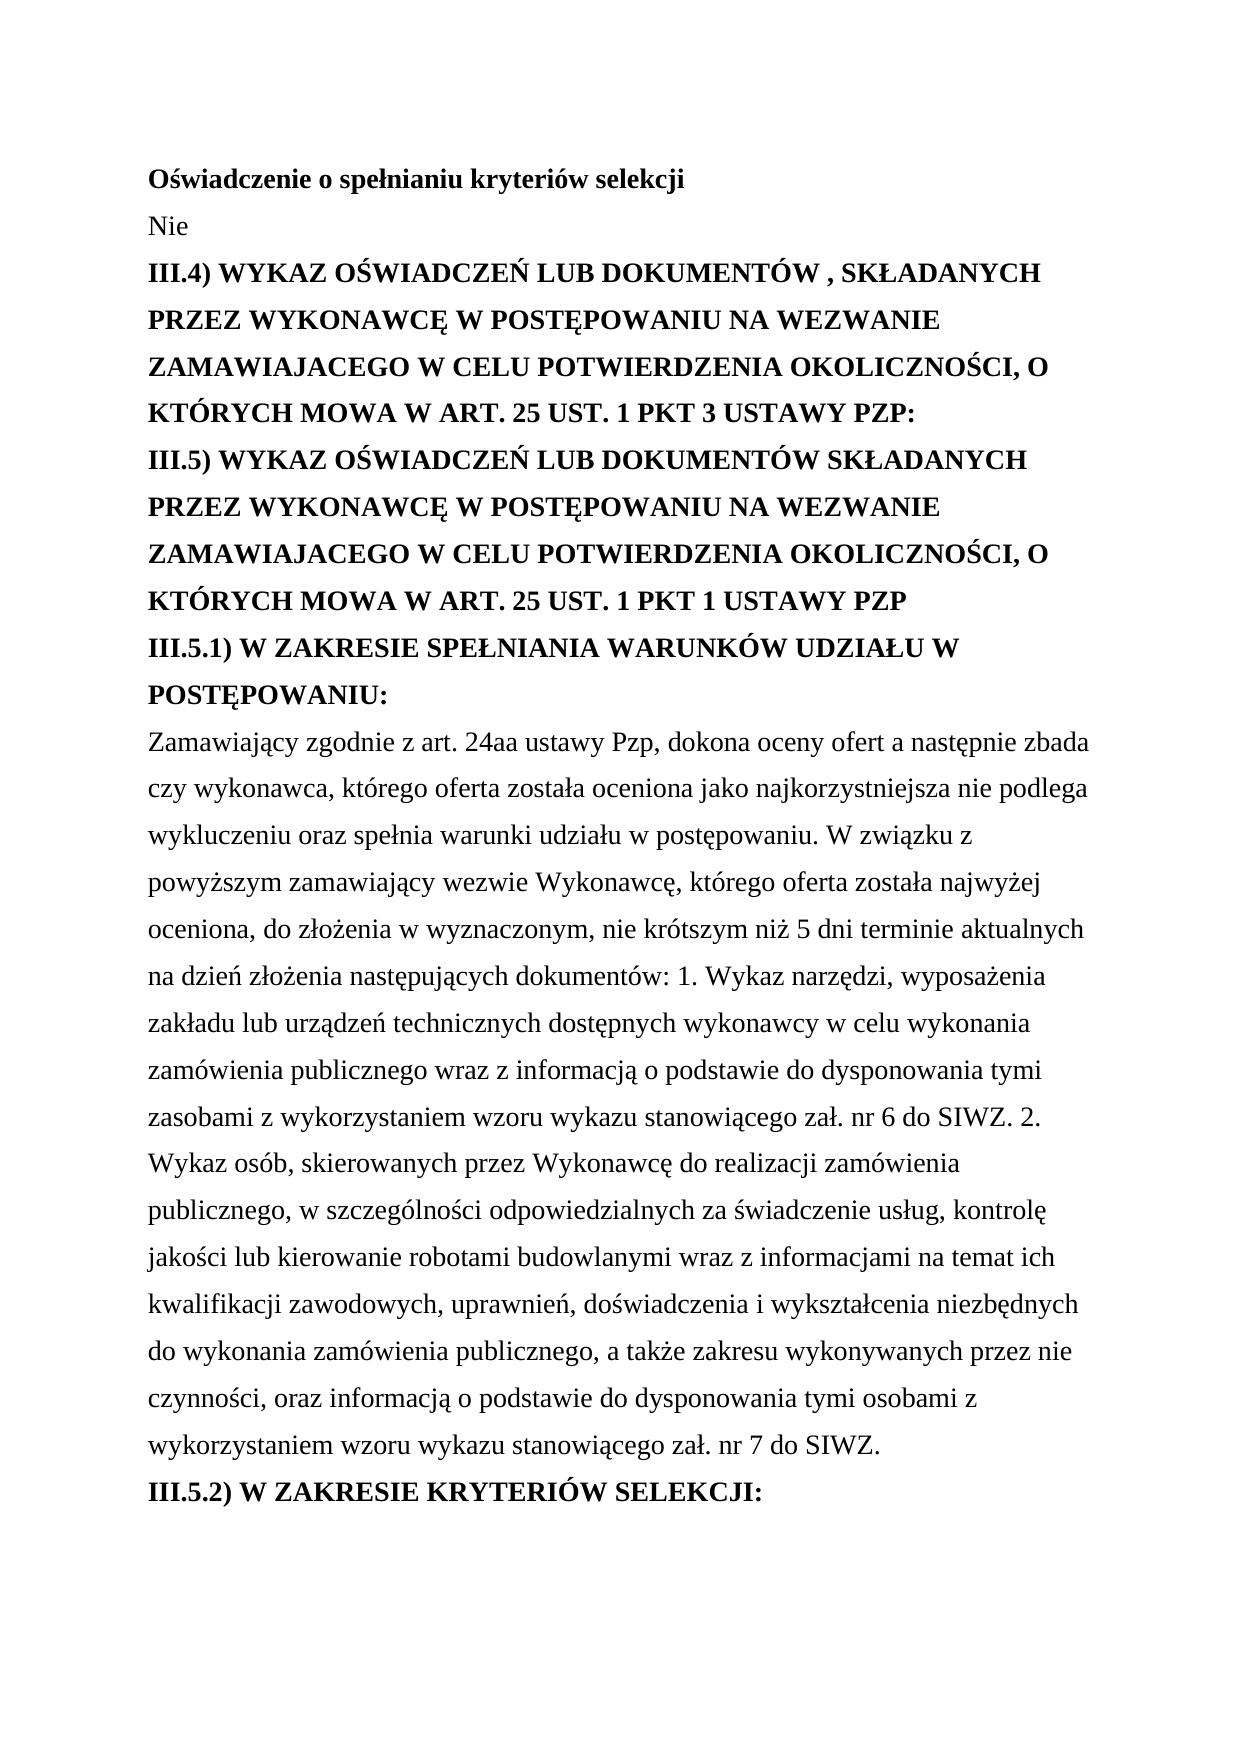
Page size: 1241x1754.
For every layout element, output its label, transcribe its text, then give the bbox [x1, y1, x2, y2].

text III.5.1) W ZAKRESIE SPEŁNIANIA WARUNKÓW UDZIAŁU W POSTĘPOWANIU: Zamawiający zgodnie z art. 24aa ustawy Pzp, dokona oceny ofert a następnie zbada czy wykonawca, którego oferta została oceniona jako najkorzystniejsza nie podlega wykluczeniu oraz spełnia warunki udziału w postępowaniu. W związku z powyższym zamawiający wezwie Wykonawcę, którego oferta została najwyżej oceniona, do złożenia w wyznaczonym, nie krótszym niż 5 dni terminie aktualnych na dzień złożenia następujących dokumentów: 1. Wykaz narzędzi, wyposażenia zakładu lub urządzeń technicznych dostępnych wykonawcy w celu wykonania zamówienia publicznego wraz z informacją o podstawie do dysponowania tymi zasobami z wykorzystaniem wzoru wykazu stanowiącego zał. nr 6 do SIWZ. 2. Wykaz osób, skierowanych przez Wykonawcę do realizacji zamówienia publicznego, w szczególności odpowiedzialnych za świadczenie usług, kontrolę jakości lub kierowanie robotami budowlanymi wraz z informacjami na temat ich kwalifikacji zawodowych, uprawnień, doświadczenia i wykształcenia niezbędnych do wykonania zamówienia publicznego, a także zakresu wykonywanych przez nie czynności, oraz informacją o podstawie do dysponowania tymi osobami z wykorzystaniem wzoru wykazu stanowiącego zał. nr 7 do SIWZ. III.5.2) W ZAKRESIE KRYTERIÓW SELEKCJI: [148, 616, 1093, 1554]
text III.5) WYKAZ OŚWIADCZEŃ LUB DOKUMENTÓW SKŁADANYCH PRZEZ WYKONAWCĘ W POSTĘPOWANIU NA WEZWANIE ZAMAWIAJACEGO W CELU POTWIERDZENIA OKOLICZNOŚCI, O KTÓRYCH MOWA W ART. 25 UST. 1 PKT 1 USTAWY PZP [148, 429, 1093, 616]
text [148, 148, 1093, 241]
text III.4) WYKAZ OŚWIADCZEŃ LUB DOKUMENTÓW , SKŁADANYCH PRZEZ WYKONAWCĘ W POSTĘPOWANIU NA WEZWANIE ZAMAWIAJACEGO W CELU POTWIERDZENIA OKOLICZNOŚCI, O KTÓRYCH MOWA W ART. 25 UST. 1 PKT 3 USTAWY PZP: [148, 241, 1093, 429]
